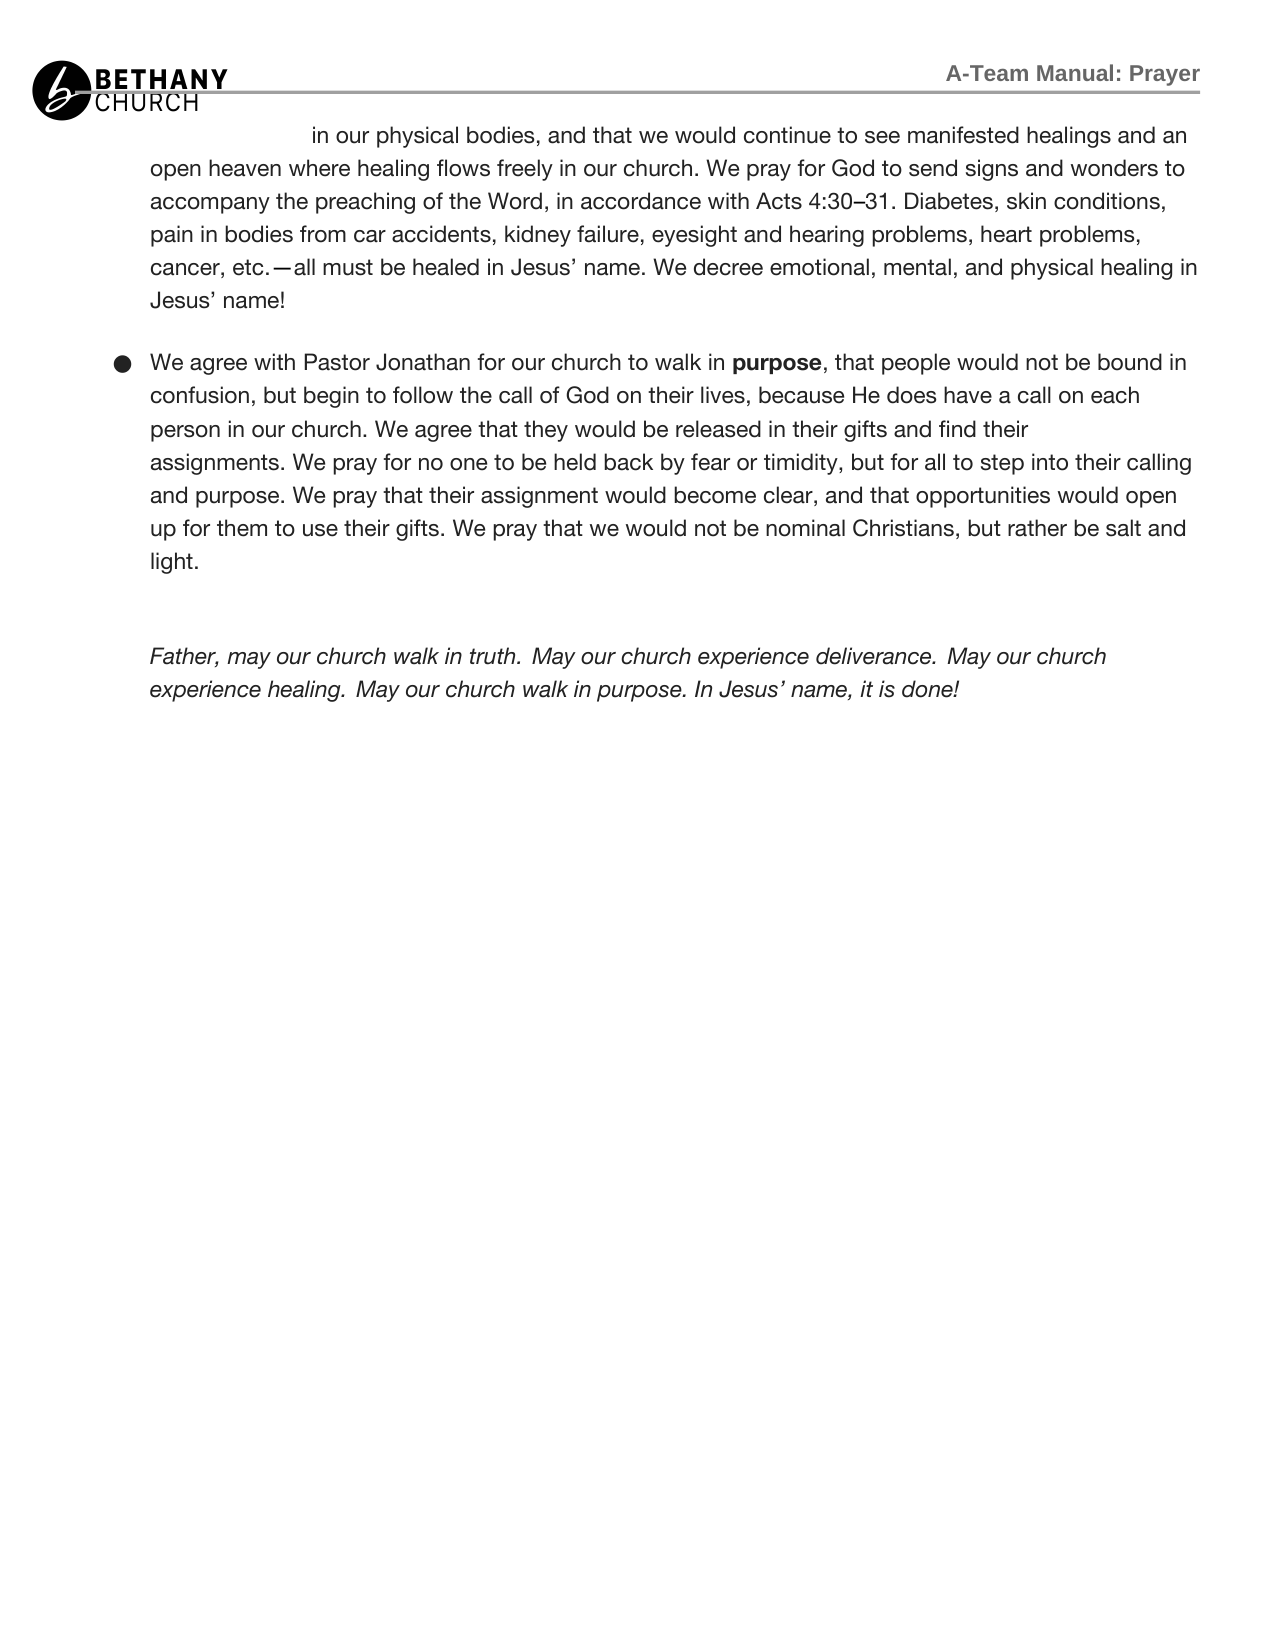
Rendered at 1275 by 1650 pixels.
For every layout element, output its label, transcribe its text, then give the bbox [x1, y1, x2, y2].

picture [23, 52, 237, 130]
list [112, 121, 1200, 315]
text Father, may our church walk in truth. May our church experience deliverance. May our church experience healing. May our church walk in purpose. In Jesus’ name, it is done! [150, 642, 1200, 704]
list We agree with Pastor Jonathan for our church to walk in purpose, that people would not be bound in confusion, but begin to follow the call of God on their lives, because He does have a call on each person in our church. We agree that they would be released in their gifts and find their assignments. We pray for no one to be held back by fear or timidity, but for all to step into their calling and purpose. We pray that their assignment would become clear, and that opportunities would open up for them to use their gifts. We pray that we would not be nominal Christians, but rather be salt and light. [112, 348, 1200, 576]
